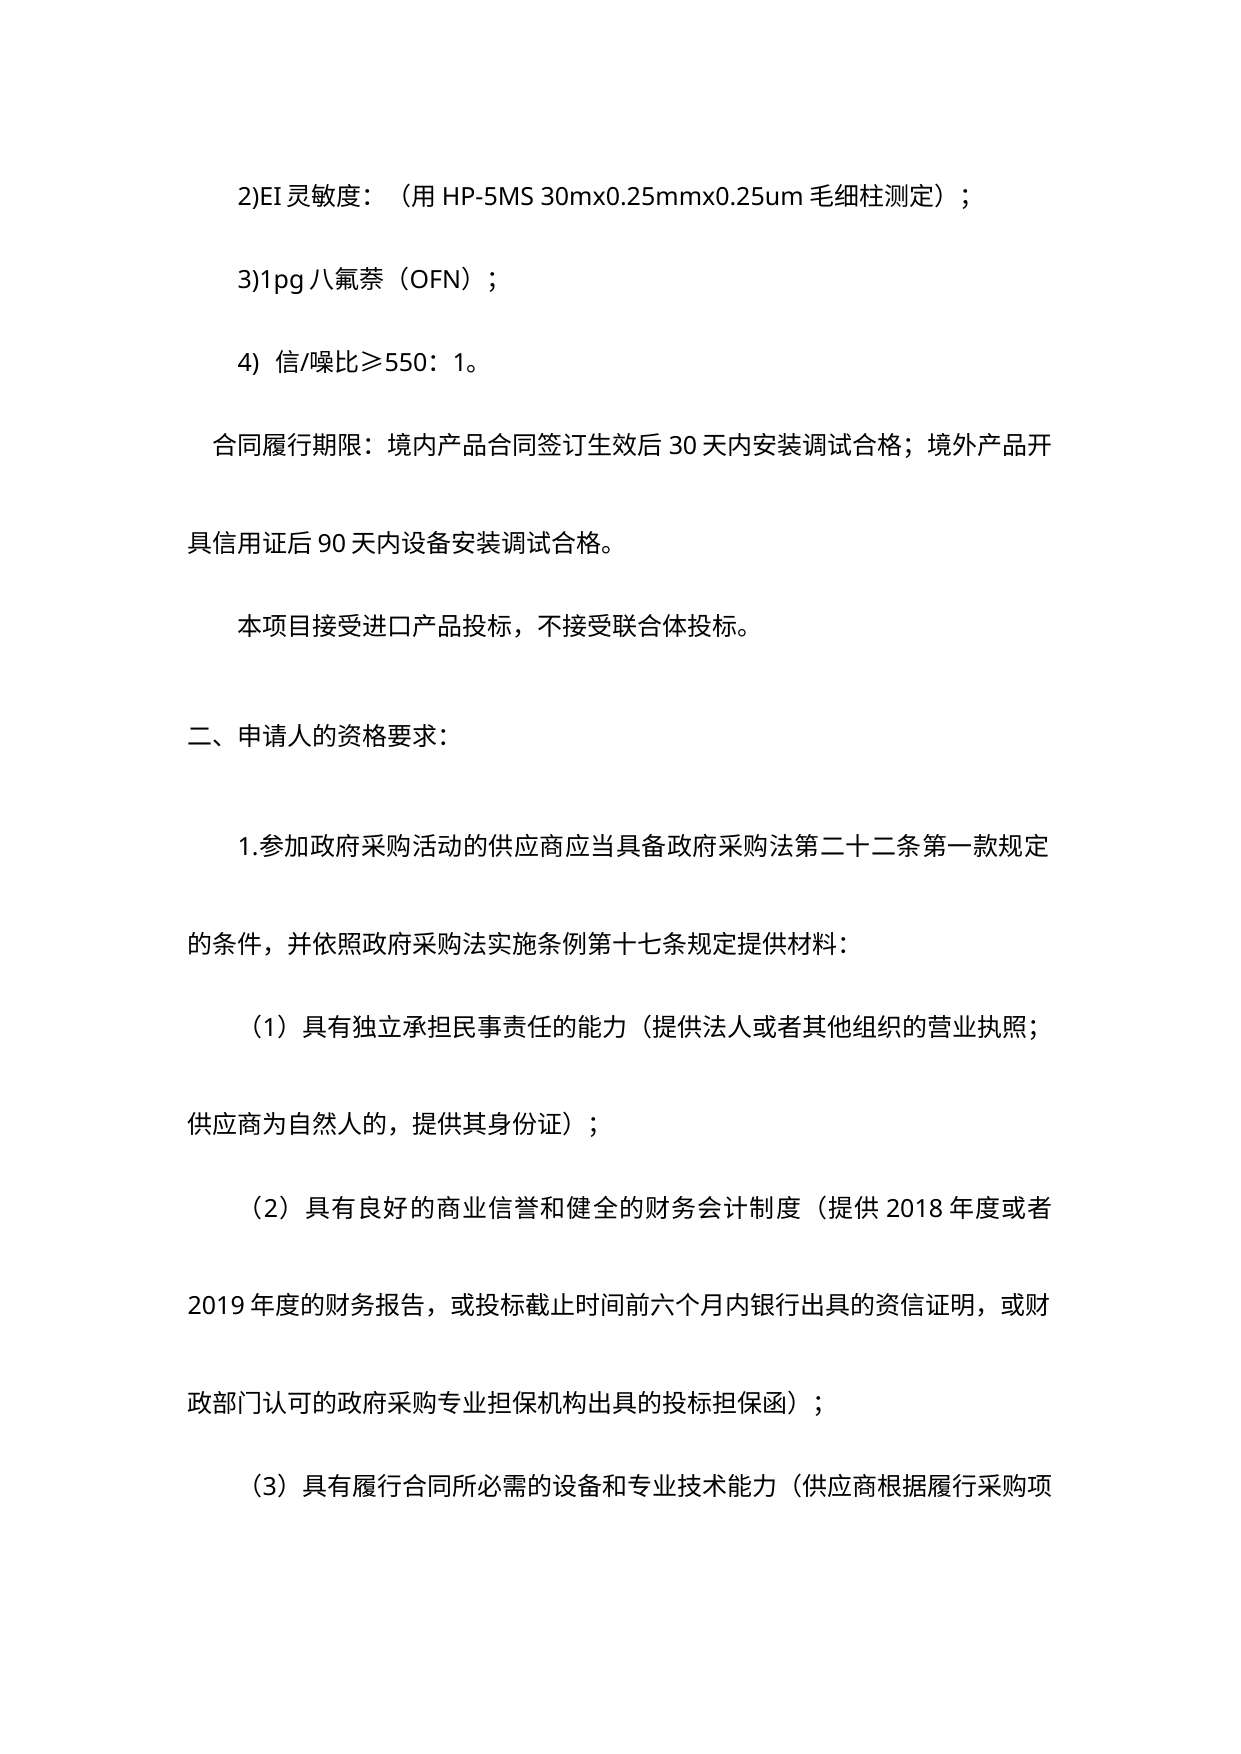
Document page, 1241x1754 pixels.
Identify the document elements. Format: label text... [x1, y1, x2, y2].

text 2)EI灵敏度：（用HP-5MS 30mx0.25mmx0.25um毛细柱测定）； [187, 162, 1053, 227]
subtitle 二、申请人的资格要求： [187, 702, 1053, 767]
text 1.参加政府采购活动的供应商应当具备政府采购法第二十二条第一款规定的条件，并依照政府采购法实施条例第十七条规定提供材料： [187, 812, 1053, 975]
text 本项目接受进口产品投标，不接受联合体投标。 [187, 592, 1053, 657]
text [187, 1452, 1053, 1517]
text （1）具有独立承担民事责任的能力（提供法人或者其他组织的营业执照；供应商为自然人的，提供其身份证）； [187, 993, 1053, 1156]
text （2）具有良好的商业信誉和健全的财务会计制度（提供2018年度或者2019年度的财务报告，或投标截止时间前六个月内银行出具的资信证明，或财政部门认可的政府采购专业担保机构出具的投标担保函）； [187, 1174, 1053, 1434]
text 合同履行期限：境内产品合同签订生效后30天内安装调试合格；境外产品开具信用证后90天内设备安装调试合格。 [187, 411, 1053, 574]
list 信/噪比≥550：1。 [187, 328, 1053, 393]
text 3)1pg八氟萘（OFN）； [187, 245, 1053, 310]
